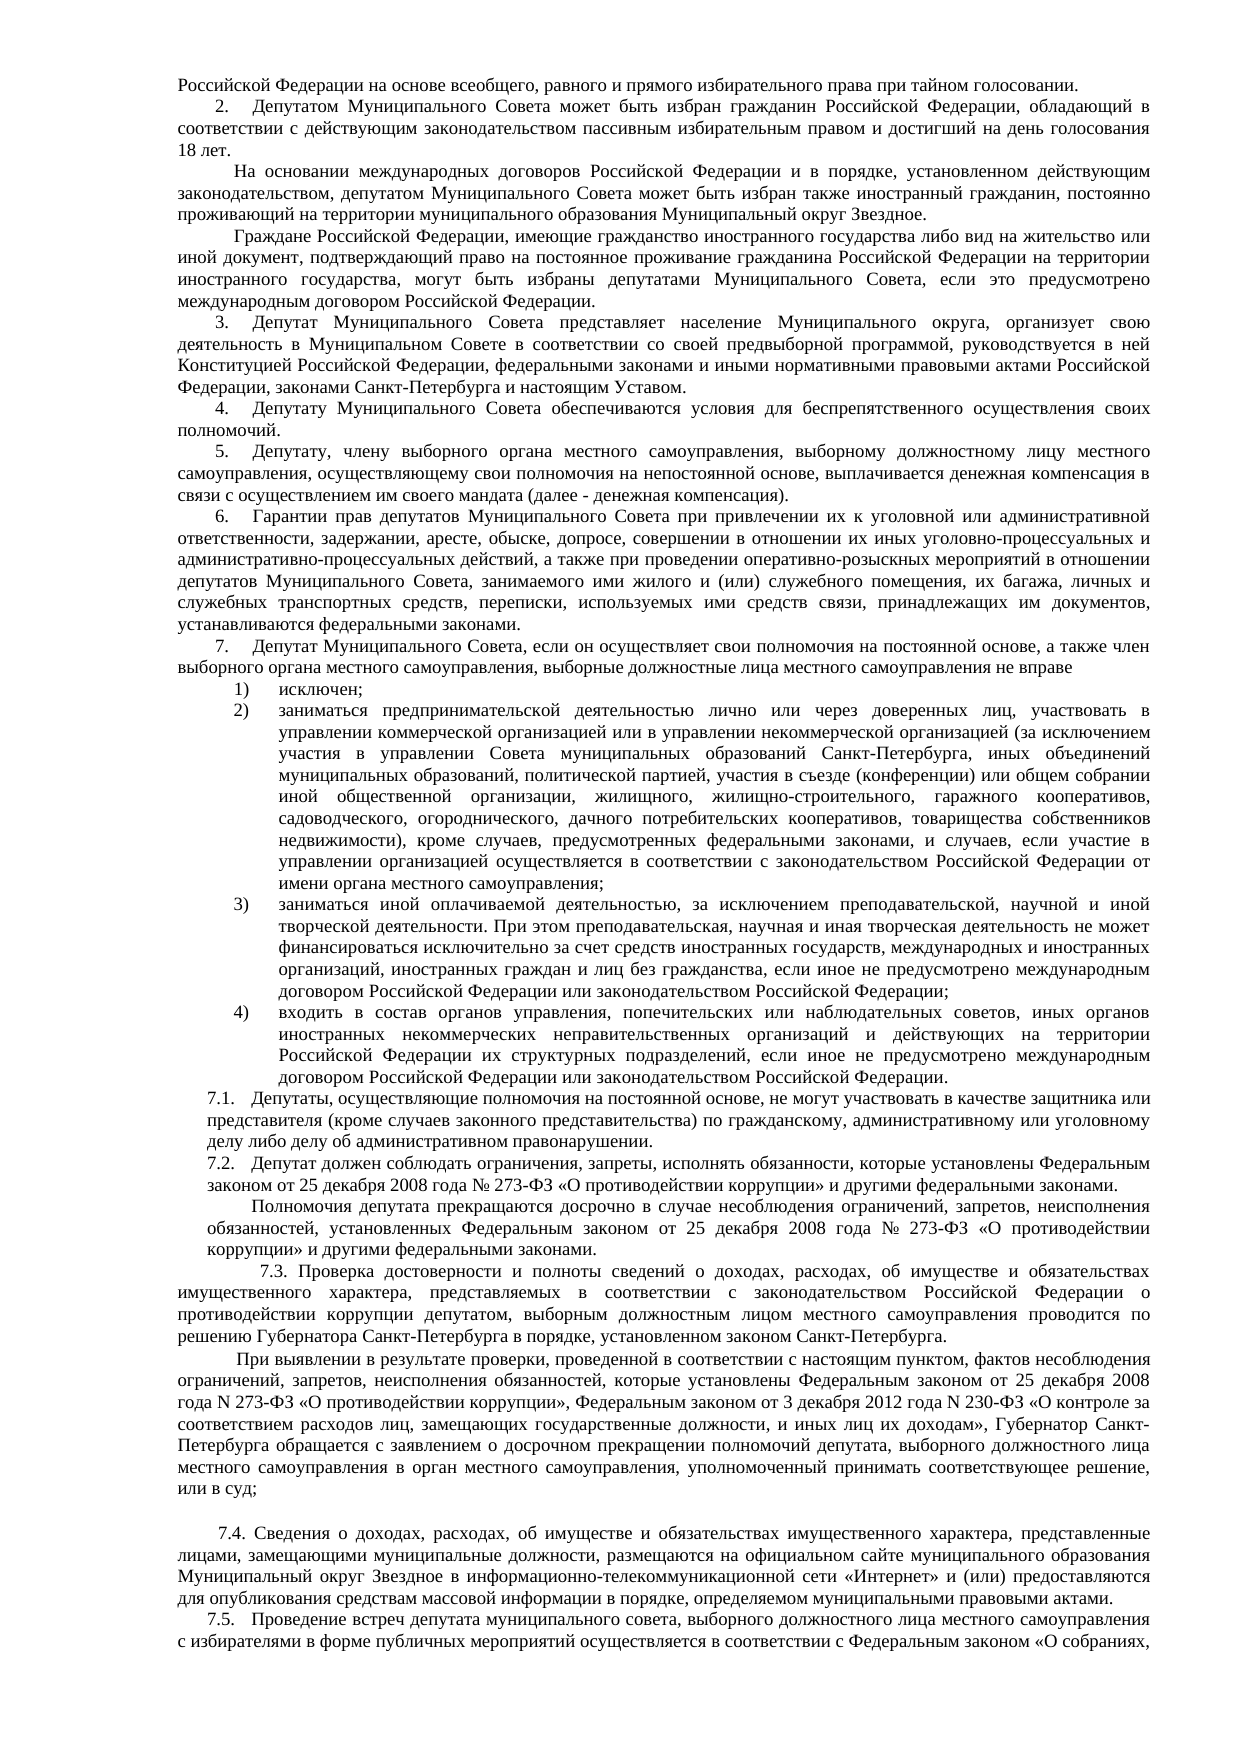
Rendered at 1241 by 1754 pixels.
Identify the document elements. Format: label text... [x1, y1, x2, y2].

text 7.4. Сведения о доходах, расходах, об имуществе и обязательствах имущественного характера, представленные лицами, замещающими муниципальные должности, размещаются на официальном сайте муниципального образования Муниципальный округ Звездное в информационно-телекоммуникационной сети «Интернет» и (или) предоставляются для опубликования средствам массовой информации в порядке, определяемом муниципальными правовыми актами. [177, 1522, 1152, 1608]
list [177, 74, 1152, 95]
list Депутату Муниципального Совета обеспечиваются условия для беспрепятственного осуществления своих полномочий. [177, 397, 1152, 440]
text При выявлении в результате проверки, проведенной в соответствии с настоящим пунктом, фактов несоблюдения ограничений, запретов, неисполнения обязанностей, которые установлены Федеральным законом от 25 декабря 2008 года N 273-ФЗ «О противодействии коррупции», Федеральным законом от 3 декабря 2012 года N 230-ФЗ «О контроле за соответствием расходов лиц, замещающих государственные должности, и иных лиц их доходам», Губернатор Санкт-Петербурга обращается с заявлением о досрочном прекращении полномочий депутата, выборного должностного лица местного самоуправления в орган местного самоуправления, уполномоченный принимать соответствующее решение, или в суд; [177, 1348, 1152, 1499]
list Гарантии прав депутатов Муниципального Совета при привлечении их к уголовной или административной ответственности, задержании, аресте, обыске, допросе, совершении в отношении их иных уголовно-процессуальных и административно-процессуальных действий, а также при проведении оперативно-розыскных мероприятий в отношении депутатов Муниципального Совета, занимаемого ими жилого и (или) служебного помещения, их багажа, личных и служебных транспортных средств, переписки, используемых ими средств связи, принадлежащих им документов, устанавливаются федеральными законами. [177, 505, 1152, 634]
list Депутатом Муниципального Совета может быть избран гражданин Российской Федерации, обладающий в соответствии с действующим законодательством пассивным избирательным правом и достигший на день голосования 18 лет. [177, 95, 1152, 160]
list Депутат Муниципального Совета, если он осуществляет свои полномочия на постоянной основе, а также член выборного органа местного самоуправления, выборные должностные лица местного самоуправления не вправе [177, 634, 1152, 678]
text Полномочия депутата прекращаются досрочно в случае несоблюдения ограничений, запретов, неисполнения обязанностей, установленных Федеральным законом от 25 декабря 2008 года № 273-ФЗ «О противодействии коррупции» и другими федеральными законами. [207, 1195, 1152, 1260]
subtitle заниматься иной оплачиваемой деятельностью, за исключением преподавательской, научной и иной творческой деятельности. При этом преподавательская, научная и иная творческая деятельность не может финансироваться исключительно за счет средств иностранных государств, международных и иностранных организаций, иностранных граждан и лиц без гражданства, если иное не предусмотрено международным договором Российской Федерации или законодательством Российской Федерации; [233, 893, 1152, 1001]
list Депутату, члену выборного органа местного самоуправления, выборному должностному лицу местного самоуправления, осуществляющему свои полномочия на непостоянной основе, выплачивается денежная компенсация в связи с осуществлением им своего мандата (далее - денежная компенсация). [177, 440, 1152, 505]
list Депутат должен соблюдать ограничения, запреты, исполнять обязанности, которые установлены Федеральным законом от 25 декабря 2008 года № 273-ФЗ «О противодействии коррупции» и другими федеральными законами. [207, 1152, 1152, 1195]
list Депутат Муниципального Совета представляет население Муниципального округа, организует свою деятельность в Муниципальном Совете в соответствии со своей предвыборной программой, руководствуется в ней Конституцией Российской Федерации, федеральными законами и иными нормативными правовыми актами Российской Федерации, законами Санкт-Петербурга и настоящим Уставом. [177, 311, 1152, 397]
subtitle заниматься предпринимательской деятельностью лично или через доверенных лиц, участвовать в управлении коммерческой организацией или в управлении некоммерческой организацией (за исключением участия в управлении Совета муниципальных образований Санкт-Петербурга, иных объединений муниципальных образований, политической партией, участия в съезде (конференции) или общем собрании иной общественной организации, жилищного, жилищно-строительного, гаражного кооперативов, садоводческого, огороднического, дачного потребительских кооперативов, товарищества собственников недвижимости), кроме случаев, предусмотренных федеральными законами, и случаев, если участие в управлении организацией осуществляется в соответствии с законодательством Российской Федерации от имени органа местного самоуправления; [233, 699, 1152, 893]
text 7.3. Проверка достоверности и полноты сведений о доходах, расходах, об имуществе и обязательствах имущественного характера, представляемых в соответствии с законодательством Российской Федерации о противодействии коррупции депутатом, выборным должностным лицом местного самоуправления проводится по решению Губернатора Санкт-Петербурга в порядке, установленном законом Санкт-Петербурга. [177, 1260, 1152, 1346]
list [177, 1608, 1152, 1651]
list Граждане Российской Федерации, имеющие гражданство иностранного государства либо вид на жительство или иной документ, подтверждающий право на постоянное проживание гражданина Российской Федерации на территории иностранного государства, могут быть избраны депутатами Муниципального Совета, если это предусмотрено международным договором Российской Федерации. [177, 225, 1152, 311]
subtitle исключен; [233, 678, 1152, 699]
subtitle входить в состав органов управления, попечительских или наблюдательных советов, иных органов иностранных некоммерческих неправительственных организаций и действующих на территории Российской Федерации их структурных подразделений, если иное не предусмотрено международным договором Российской Федерации или законодательством Российской Федерации. [233, 1001, 1152, 1087]
list Депутаты, осуществляющие полномочия на постоянной основе, не могут участвовать в качестве защитника или представителя (кроме случаев законного представительства) по гражданскому, административному или уголовному делу либо делу об административном правонарушении. [207, 1087, 1152, 1152]
list На основании международных договоров Российской Федерации и в порядке, установленном действующим законодательством, депутатом Муниципального Совета может быть избран также иностранный гражданин, постоянно проживающий на территории муниципального образования Муниципальный округ Звездное. [177, 160, 1152, 225]
